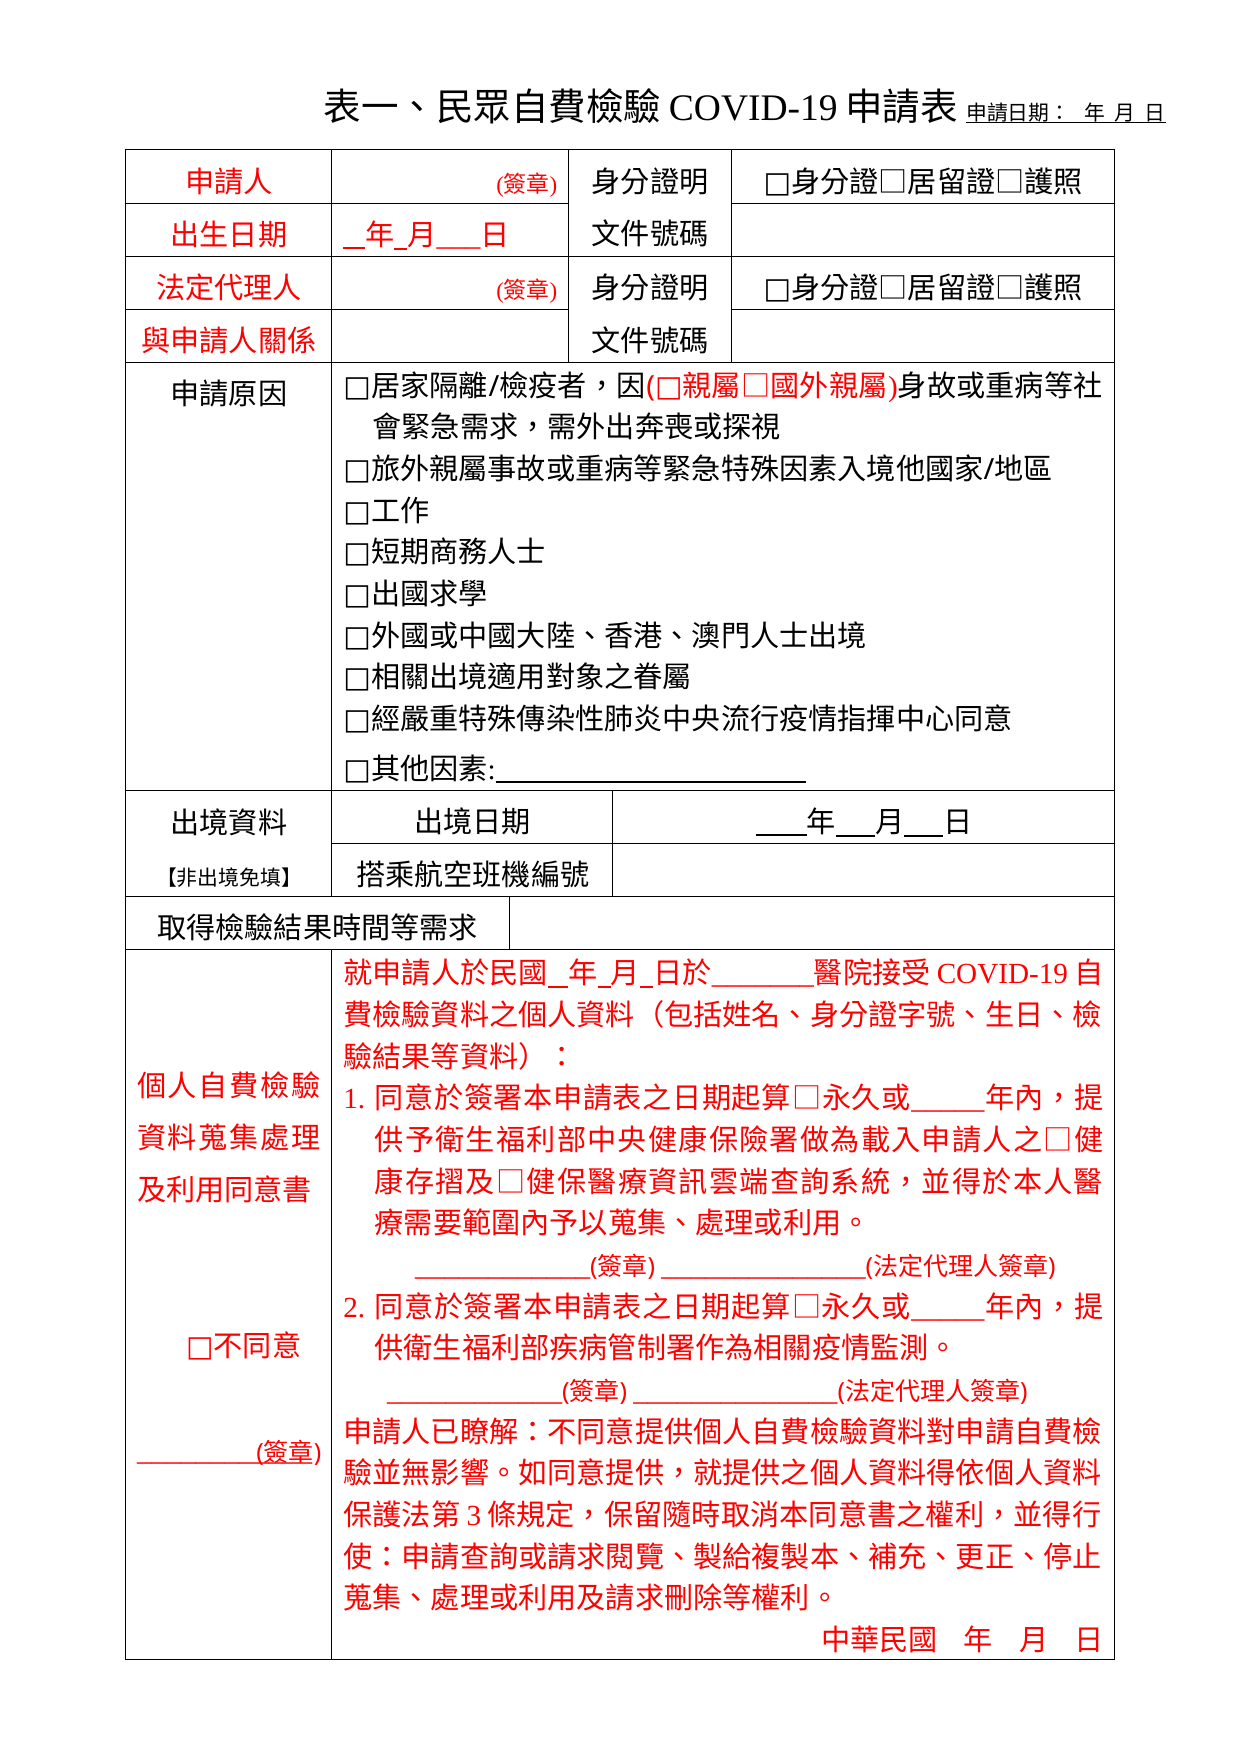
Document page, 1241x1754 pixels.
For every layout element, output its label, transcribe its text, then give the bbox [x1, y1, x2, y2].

table_cell 個人自費檢驗資料蒐集處理及利用同意書 □不同意 ____________ [126, 950, 331, 1659]
table_cell [732, 310, 1114, 362]
table_cell 年 月 日 [613, 791, 1114, 843]
table_header □身分證□居留證□護照 [732, 150, 1114, 202]
text 表一、民眾自費檢驗COVID-19申請表 申請日期： 年 月 日 [75, 76, 1165, 131]
table_header 身分證明文件號碼 [569, 150, 731, 256]
table_cell 出生日期 [126, 204, 331, 256]
table_cell 取得檢驗結果時間等需求 [126, 897, 509, 949]
table_cell (簽章) [332, 257, 568, 309]
table_cell 搭乘航空班機編號 [332, 844, 612, 896]
table_cell [510, 897, 1114, 949]
table_cell 出境日期 [332, 791, 612, 843]
table_cell 身分證明文件號碼 [569, 257, 731, 362]
table_header (簽章) [332, 150, 568, 202]
table_cell □身分證□居留證□護照 [732, 257, 1114, 309]
table_cell 就申請人於民國 年 月 日於_______醫院接受COVID-19自費檢驗資料之個人資料（包括姓名、身分證字號、生日、檢驗結果等資料）： 同意於簽署本申請表之日期起算□永久或_____年內，提供予衛生福利部中央健康保險署做為載入申請人之□健康存摺及□健保醫療資訊雲端查詢系統，並得於本人醫療需要範圍內予以蒐集、處理或利用。 ____________(簽章) ______________(法定代理人簽章) 同意於簽署本申請表之日期起算□永久或_____年內，提供衛生福利部疾病管制署作為相關疫情監測。 ____________(簽章) ______________(法定代理人簽章) 申請人已瞭解：不同意提供個人自費檢驗資料對申請自費檢驗並無影響。如同意提供，就提供之個人資料得依個人資料保護法第3條規定，保留隨時取消本同意書之權利，並得行使：申請查詢或請求閱覽、製給複製本、補充、更正、停止蒐集、處理或利用及請求刪除等權利。 中華民國 年 月 日 [332, 950, 1114, 1659]
table_cell [613, 844, 1114, 896]
table_cell 申請原因 [126, 363, 331, 790]
table_cell 年 月___日 [332, 204, 568, 256]
table_cell 法定代理人 [126, 257, 331, 309]
table_cell [732, 204, 1114, 256]
table_cell □居家隔離/檢疫者，因(□親屬□國外親屬)身故或重病等社會緊急需求，需外出奔喪或探視 □旅外親屬事故或重病等緊急特殊因素入境他國家/地區 □工作 □短期商務人士 □出國求學 □外國或中國大陸、香港、澳門人士出境 □相關出境適用對象之眷屬 □經嚴重特殊傳染性肺炎中央流行疫情指揮中心同意 □其他因素: [332, 363, 1114, 790]
table_cell [332, 310, 568, 362]
table_cell 與申請人關係 [126, 310, 331, 362]
table_header 申請人 [126, 150, 331, 202]
table_cell 出境資料 【非出境免填】 [126, 791, 331, 896]
